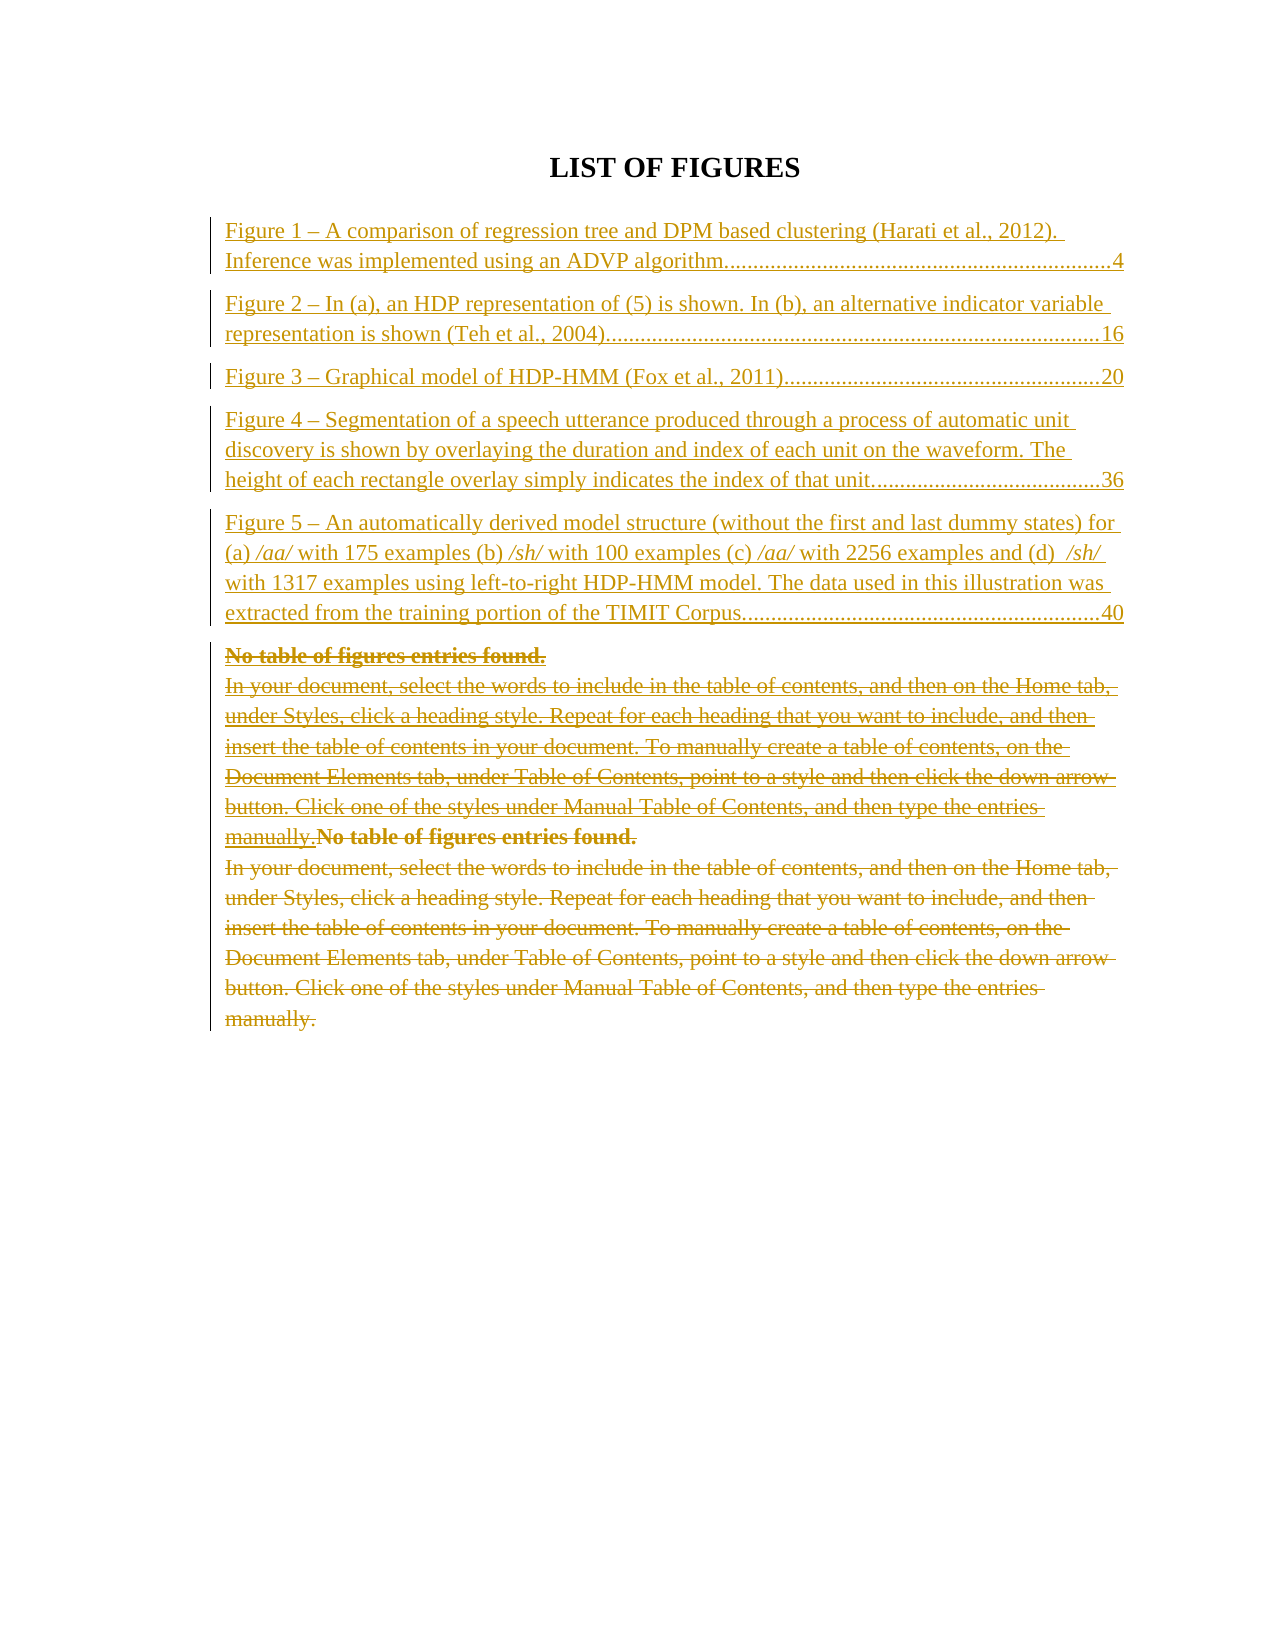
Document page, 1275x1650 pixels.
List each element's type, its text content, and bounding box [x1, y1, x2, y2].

text list of figures [225, 150, 1125, 183]
